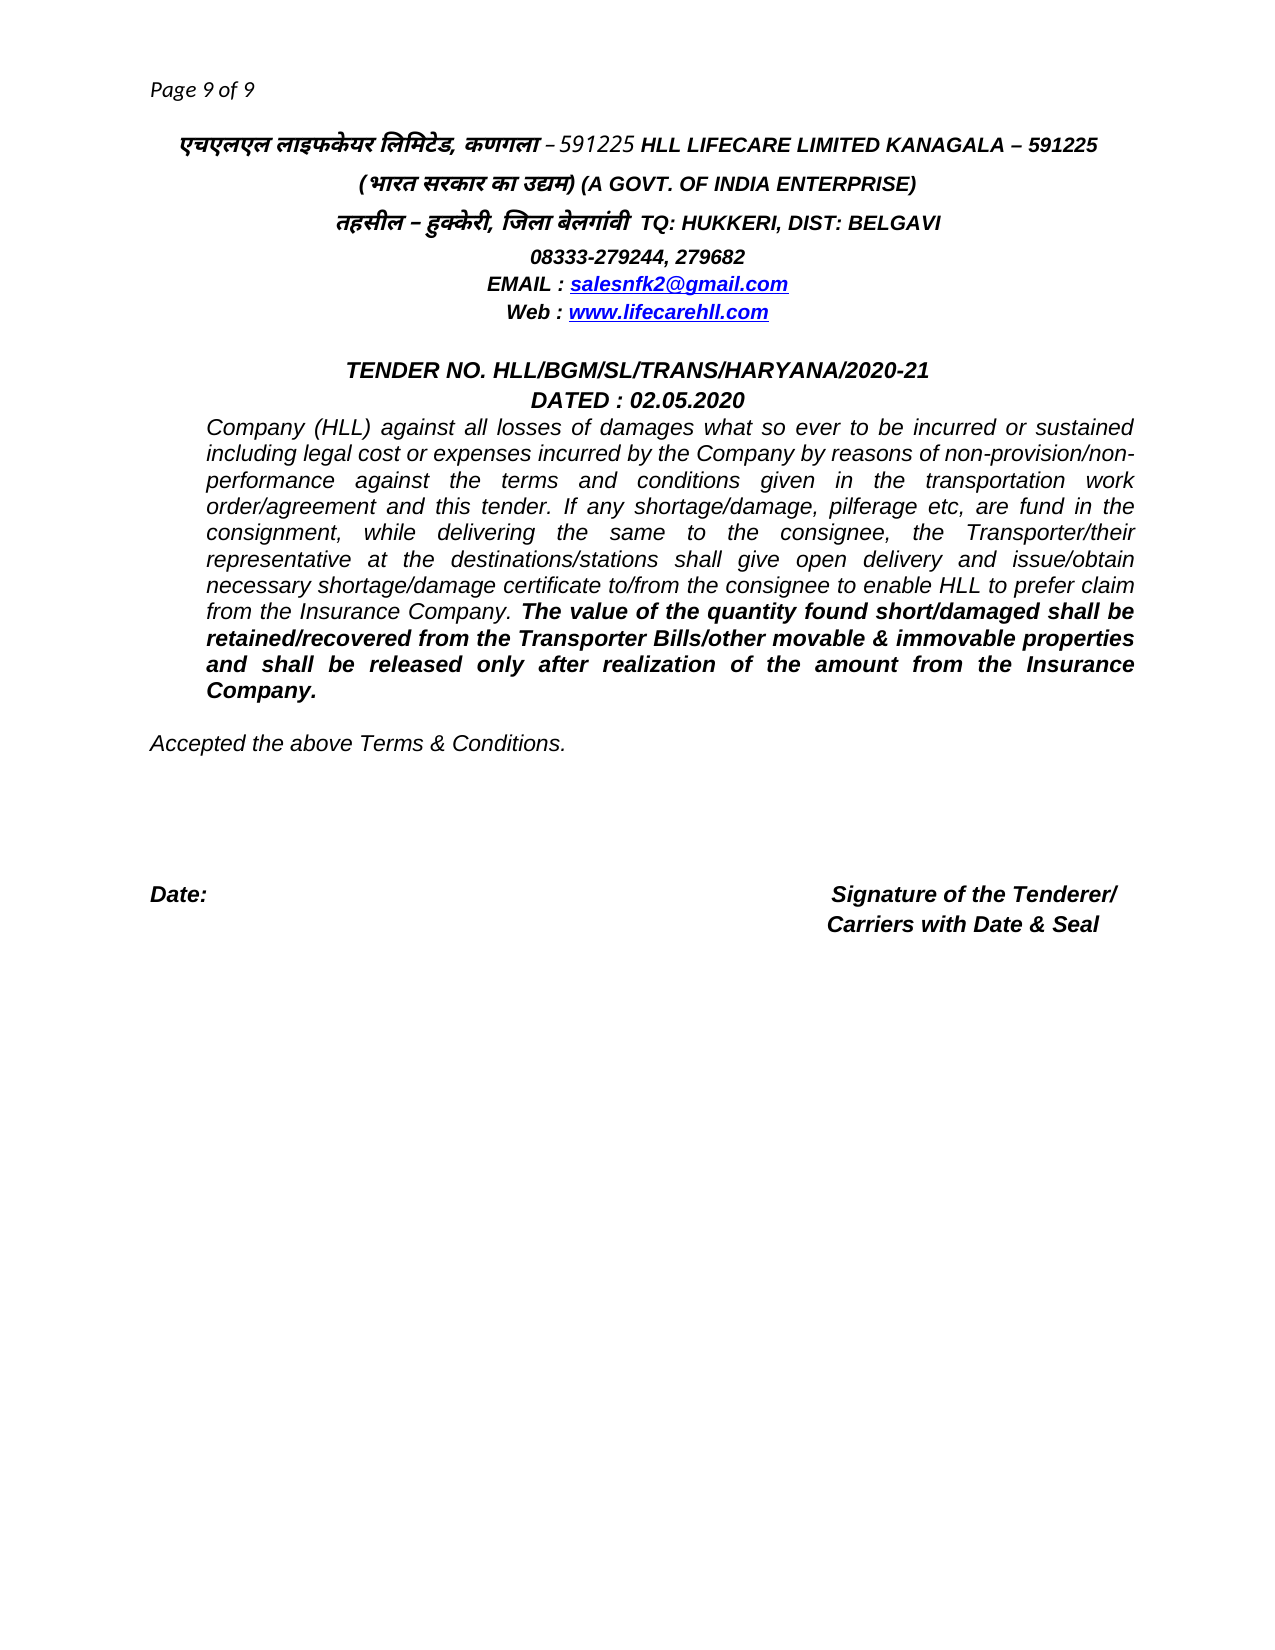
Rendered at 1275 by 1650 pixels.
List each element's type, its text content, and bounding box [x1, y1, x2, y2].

text Accepted the above Terms & Conditions. [150, 730, 1135, 756]
text Date: Signature of the Tenderer/ [150, 881, 1135, 907]
text Carriers with Date & Seal [150, 911, 1125, 938]
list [169, 414, 1135, 704]
